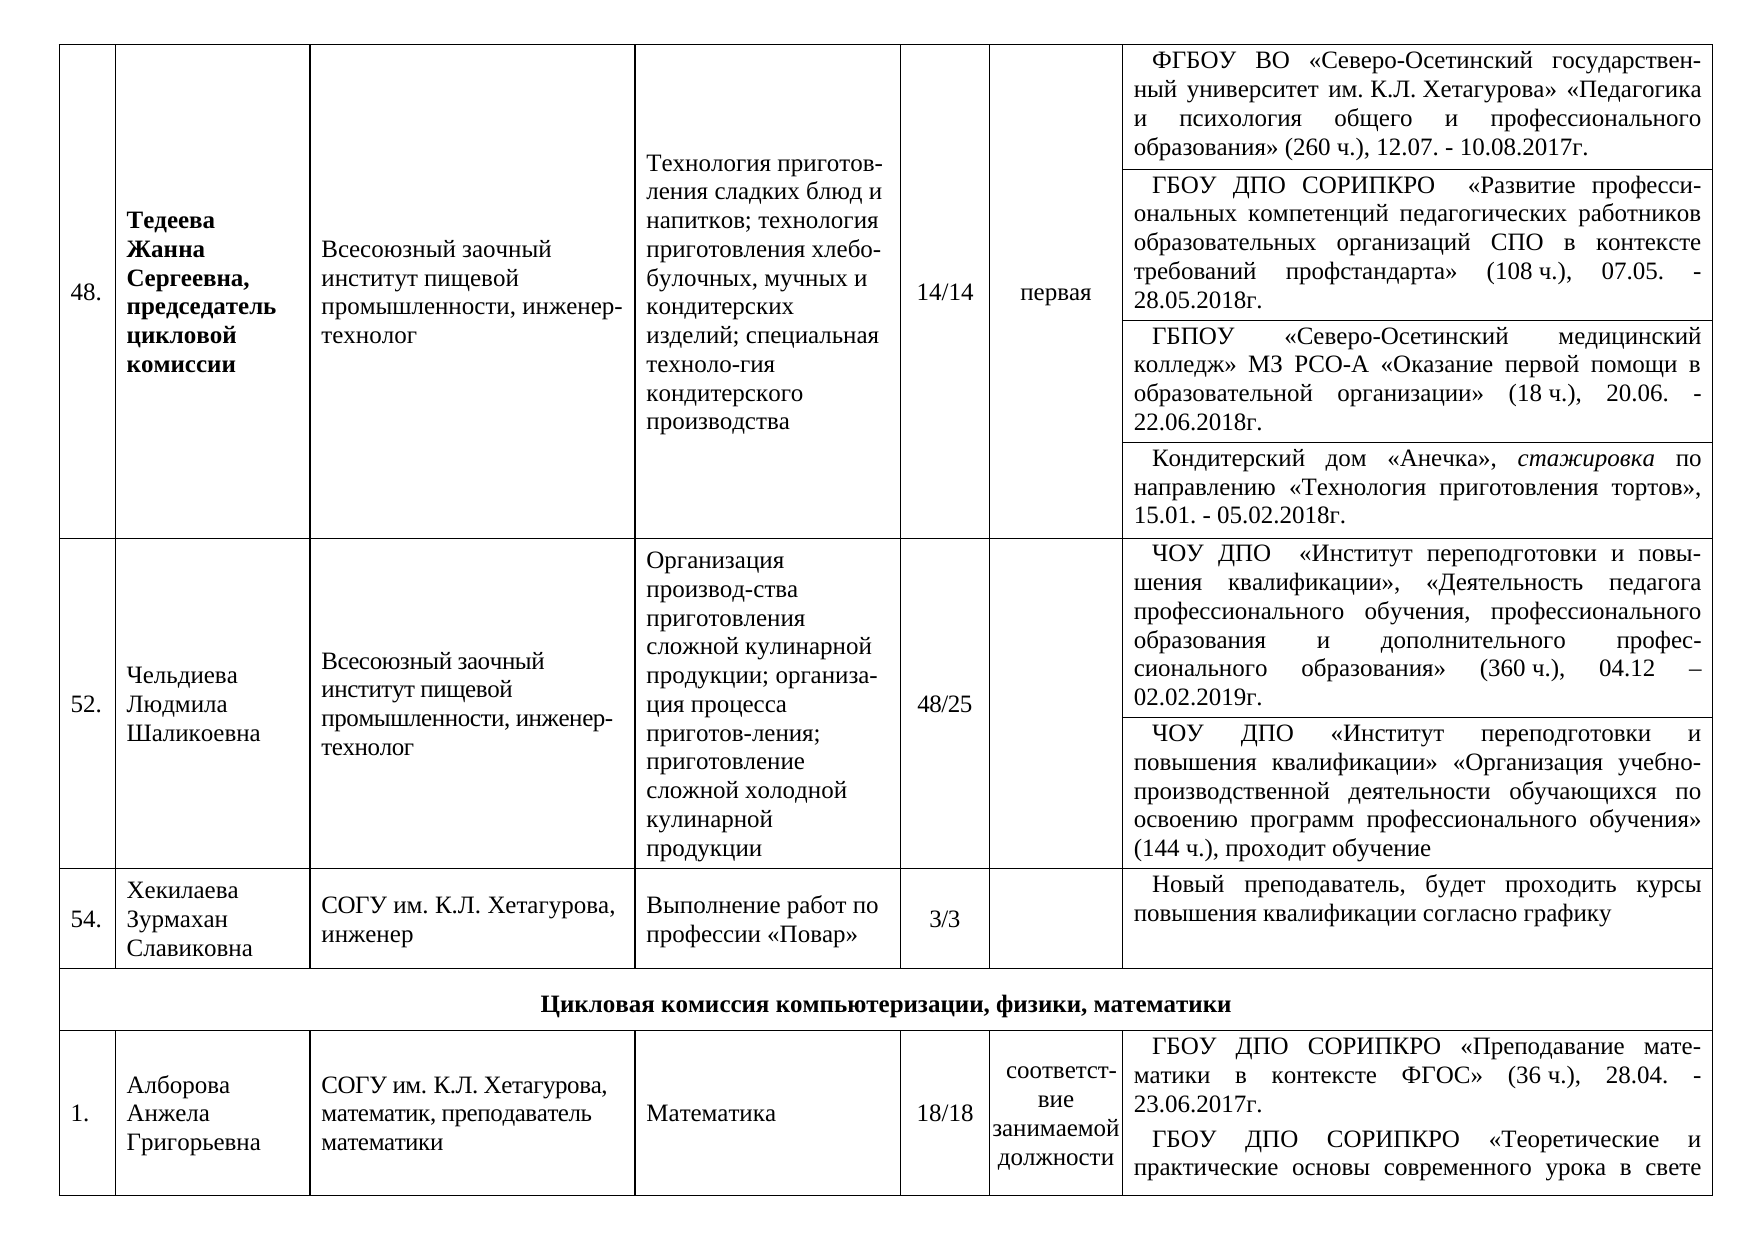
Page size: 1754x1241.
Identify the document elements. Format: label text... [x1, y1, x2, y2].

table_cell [116, 1031, 309, 1195]
table_cell СОГУ им. К.Л. Хетагурова, инженер [311, 869, 634, 968]
table_cell 14/14 [901, 45, 989, 537]
table_cell ЧОУ ДПО «Институт переподготовки и повы-шения квалификации», «Деятельность педагога профессионального обучения, профессионального образования и дополнительного профес-сионального образования» (360 ч.), 04.12 – 02.02.2019г. [1123, 539, 1712, 717]
table_cell Выполнение работ по профессии «Повар» [636, 869, 900, 968]
table_cell [60, 539, 115, 868]
table_cell первая [990, 45, 1122, 537]
table_cell [60, 869, 115, 968]
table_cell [990, 1031, 1122, 1195]
table_cell [60, 1031, 115, 1195]
table_cell ГБПОУ «Северо-Осетинский медицинский колледж» МЗ РСО-А «Оказание первой помощи в образовательной организации» (18 ч.), 20.06. - 22.06.2018г. [1123, 321, 1712, 442]
table_cell Цикловая комиссия компьютеризации, физики, математики [60, 969, 1712, 1030]
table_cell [1123, 1031, 1712, 1195]
table_cell Всесоюзный заочный институт пищевой промышленности, инженер-технолог [311, 539, 634, 868]
table_cell Математика [636, 1031, 900, 1195]
table_cell Кондитерский дом «Анечка», стажировка по направлению «Технология приготовления тортов», 15.01. - 05.02.2018г. [1123, 443, 1712, 537]
table_cell Организация производ-ства приготовления сложной кулинарной продукции; организа-ция процесса приготов-ления; приготовление сложной холодной кулинарной продукции [636, 539, 900, 868]
table_cell 18/18 [901, 1031, 989, 1195]
table_cell 48/25 [901, 539, 989, 868]
table_cell [990, 869, 1122, 968]
table_cell Технология приготов-ления сладких блюд и напитков; технология приготовления хлебо-булочных, мучных и кондитерских изделий; специальная техноло-гия кондитерского производства [636, 45, 900, 537]
table_cell ЧОУ ДПО «Институт переподготовки и повышения квалификации» «Организация учебно-производственной деятельности обучающихся по освоению программ профессионального обучения» (144 ч.), проходит обучение [1123, 718, 1712, 868]
table_cell ФГБОУ ВО «Северо-Осетинский государствен-ный университет им. К.Л. Хетагурова» «Педагогика и психология общего и профессионального образования» (260 ч.), 12.07. - 10.08.2017г. [1123, 45, 1712, 169]
table_cell Хекилаева Зурмахан Славиковна [116, 869, 309, 968]
table_cell 3/3 [901, 869, 989, 968]
table_cell [60, 45, 115, 537]
table_cell Всесоюзный заочный институт пищевой промышленности, инженер-технолог [311, 45, 634, 537]
table_cell Новый преподаватель, будет проходить курсы повышения квалификации согласно графику [1123, 869, 1712, 968]
table_cell Тедеева Жанна Сергеевна, председатель цикловой комиссии [116, 45, 309, 537]
table_cell [990, 539, 1122, 868]
table_cell Чельдиева Людмила Шаликоевна [116, 539, 309, 868]
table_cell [311, 1031, 634, 1195]
table_cell ГБОУ ДПО СОРИПКРО «Развитие професси-ональных компетенций педагогических работников образовательных организаций СПО в контексте требований профстандарта» (108 ч.), 07.05. - 28.05.2018г. [1123, 170, 1712, 320]
